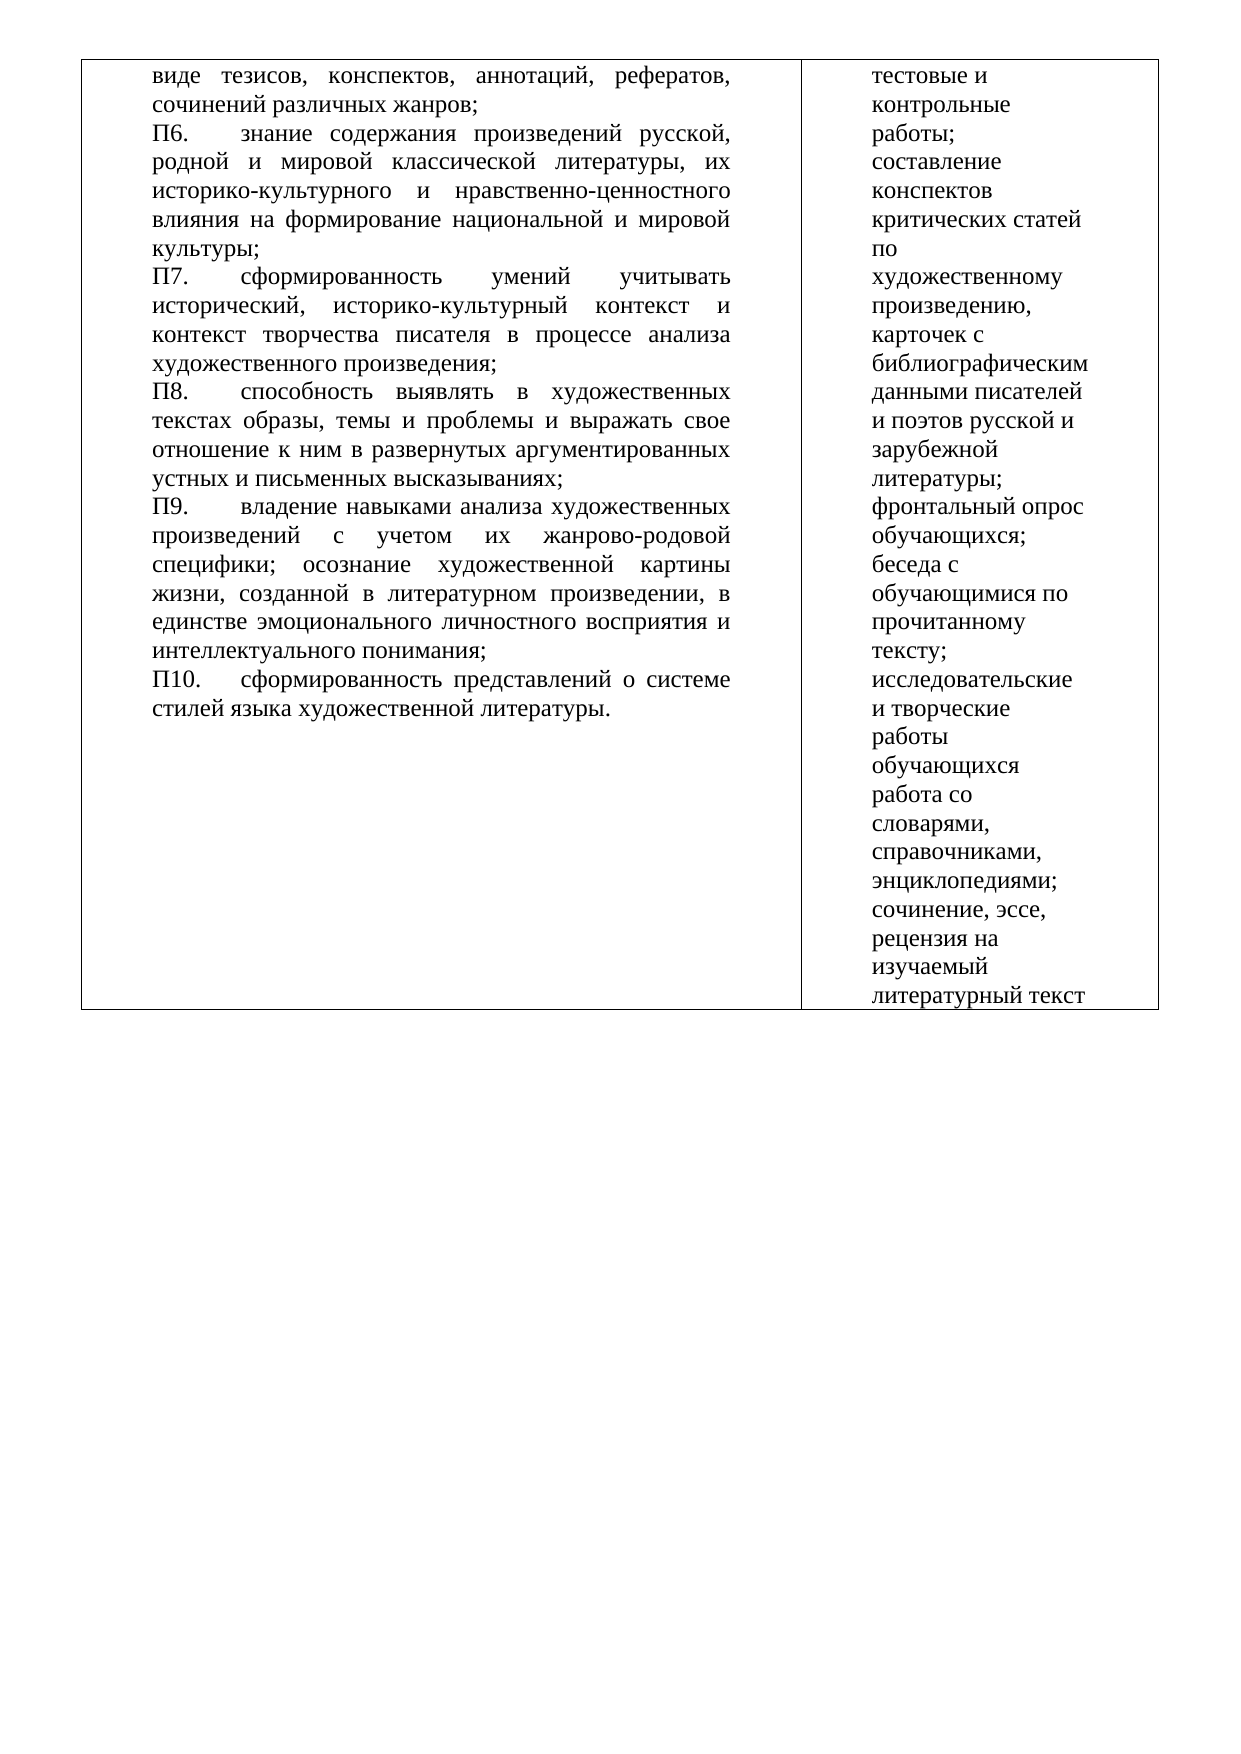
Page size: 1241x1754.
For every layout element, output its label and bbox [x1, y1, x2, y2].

table_cell [802, 60, 1158, 1009]
table_cell [82, 60, 801, 1009]
